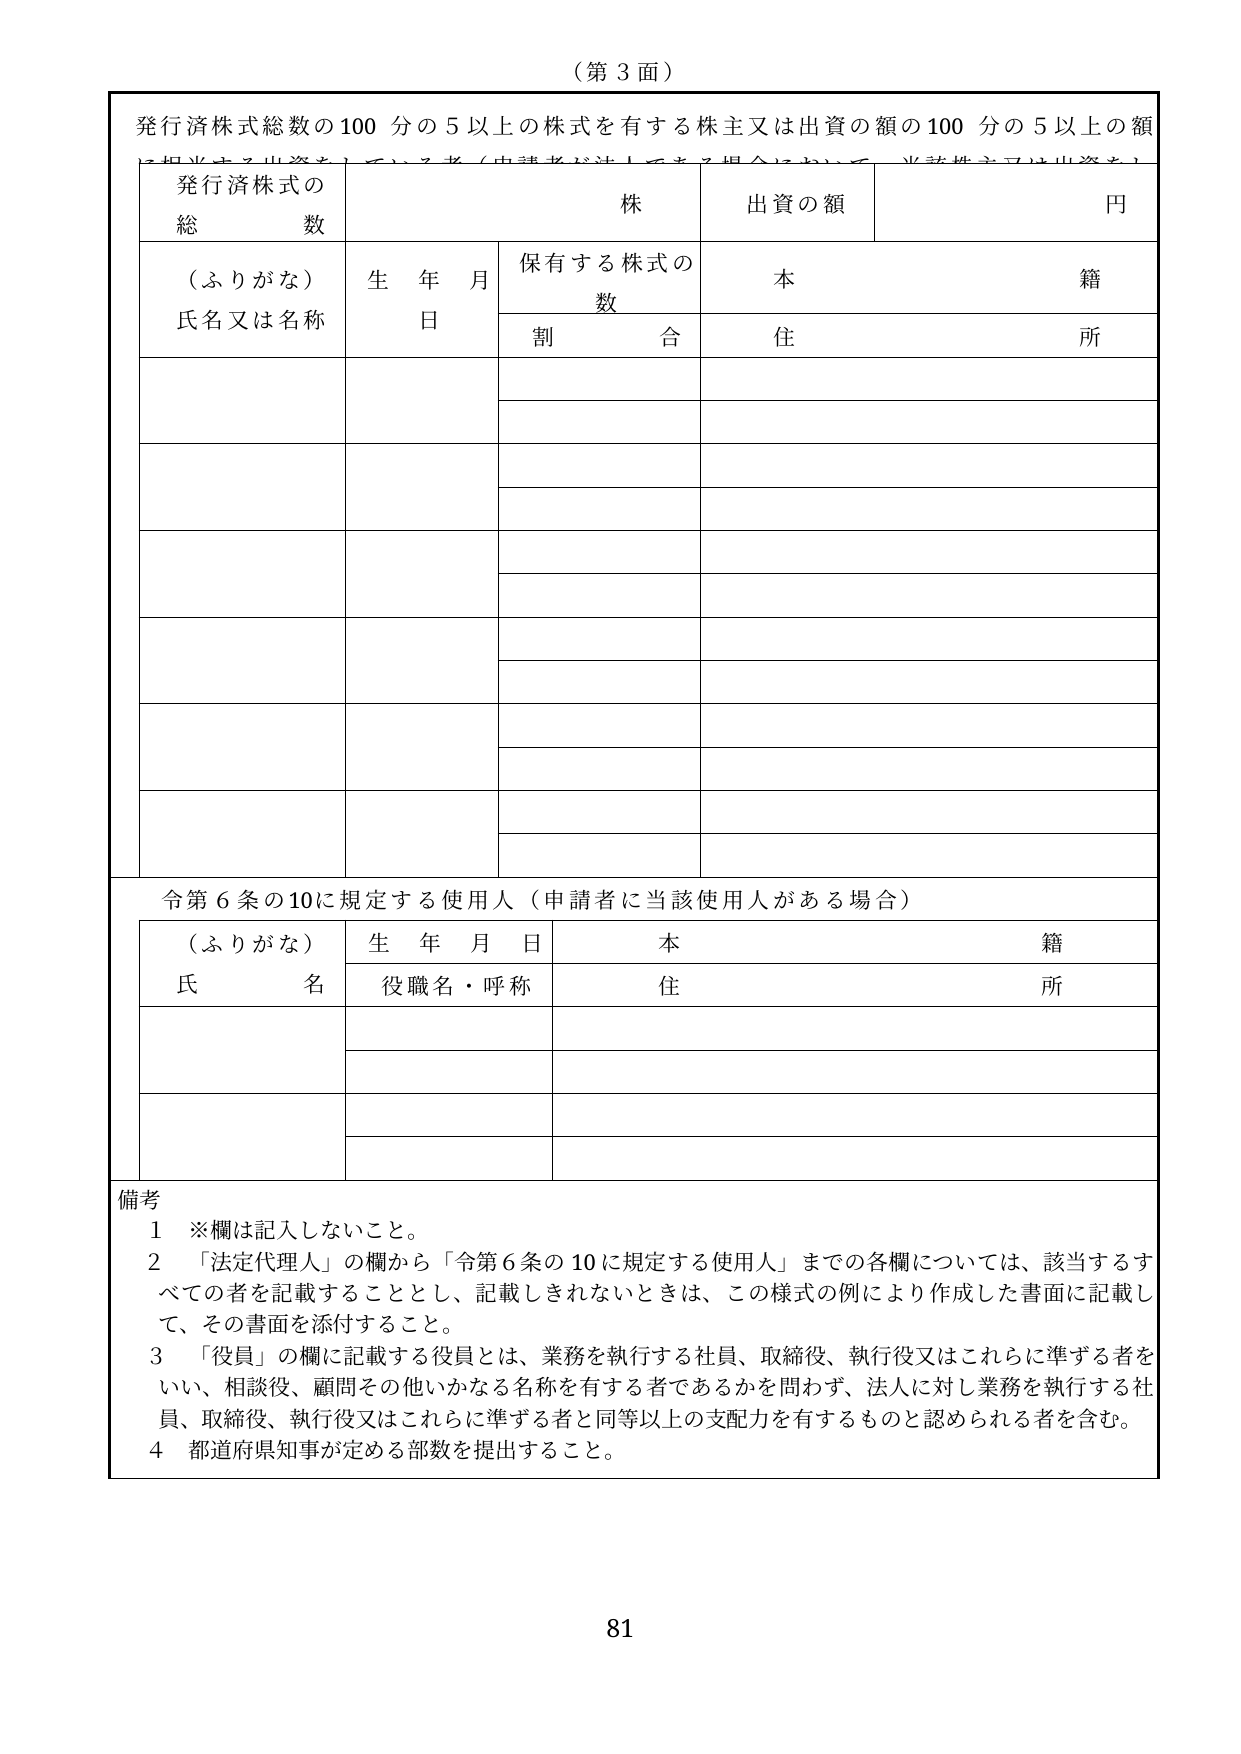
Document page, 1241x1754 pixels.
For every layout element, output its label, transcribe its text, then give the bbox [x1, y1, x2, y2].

table_cell 発行済株式の 総 数 [140, 164, 345, 241]
table_cell [346, 618, 498, 703]
table_cell [499, 618, 700, 660]
table_cell [499, 704, 700, 747]
table_cell [140, 444, 345, 530]
table_cell [499, 748, 700, 790]
table_cell [346, 1007, 552, 1049]
table_cell [140, 531, 345, 617]
table_cell [701, 531, 1157, 573]
table_cell 住 所 [553, 964, 1157, 1006]
table_cell 役職名・呼称 [346, 964, 552, 1006]
table_cell [701, 358, 1157, 400]
table_cell [111, 163, 139, 877]
table_cell 保有する株式の数 又は出資の金額 [499, 242, 700, 313]
table_cell 令第６条の10に規定する使用人（申請者に当該使用人がある場合） [111, 878, 1157, 919]
table_cell [553, 1051, 1157, 1093]
table_cell [701, 444, 1157, 487]
table_cell [553, 1094, 1157, 1136]
table_cell [140, 791, 345, 877]
table_cell 出資の額 [701, 164, 874, 241]
table_cell [499, 444, 700, 487]
table_cell [499, 401, 700, 443]
table_cell [499, 834, 700, 877]
table_cell [701, 488, 1157, 530]
table_cell [140, 618, 345, 703]
table_cell 本 籍 [701, 242, 1157, 313]
table_cell [346, 1137, 552, 1179]
table_cell 住 所 [701, 314, 1157, 357]
table_cell [701, 748, 1157, 790]
table_cell [140, 704, 345, 790]
table_cell （ふりがな） 氏名又は名称 [140, 242, 345, 357]
table_cell [499, 791, 700, 833]
table_cell 生 年 月 日 [346, 242, 498, 357]
text （第３面） [110, 51, 1139, 91]
table_cell 備考 １ ※欄は記入しないこと。 ２ 「法定代理人」の欄から「令第６条の10に規定する使用人」までの各欄については、該当するすべての者を記載することとし、記載しきれないときは、この様式の例により作成した書面に記載して、その書面を添付すること。 ３ 「役員」の欄に記載する役員とは、業務を執行する社員、取締役、執行役又はこれらに準ずる者をいい、相談役、顧問その他いかなる名称を有する者であるかを問わず、法人に対し業務を執行する社員、取締役、執行役又はこれらに準ずる者と同等以上の支配力を有するものと認められる者を含む。 ４ 都道府県知事が定める部数を提出すること。 [111, 1181, 1157, 1478]
table_cell [499, 661, 700, 703]
table_cell [499, 358, 700, 400]
table_cell [701, 401, 1157, 443]
table_cell [140, 358, 345, 443]
table_cell [140, 1094, 345, 1179]
table_cell [701, 574, 1157, 617]
table_cell （ふりがな） 氏 名 [140, 921, 345, 1006]
table_cell [346, 531, 498, 617]
table_cell 円 [875, 164, 1157, 241]
table_cell [499, 574, 700, 617]
table_cell 生 年 月 日 [346, 921, 552, 963]
table_cell [701, 704, 1157, 747]
table_cell 株 [346, 164, 700, 241]
table_cell [553, 1137, 1157, 1179]
table_cell [499, 488, 700, 530]
table_cell [111, 920, 139, 1179]
table_cell [499, 531, 700, 573]
table_cell [346, 1051, 552, 1093]
table_cell 本 籍 [553, 921, 1157, 963]
table_cell [701, 791, 1157, 833]
table_cell [346, 704, 498, 790]
table_cell [140, 1007, 345, 1093]
table_cell [346, 1094, 552, 1136]
table_cell [346, 791, 498, 877]
table_header 発行済株式総数の100分の５以上の株式を有する株主又は出資の額の100分の５以上の額に相当する出資をしている者（申請者が法人である場合において、当該株主又は出資をしている者があるとき） [111, 94, 1157, 163]
table_cell [701, 661, 1157, 703]
table_cell [701, 834, 1157, 877]
table_cell [346, 358, 498, 443]
table_cell 割 合 [499, 314, 700, 357]
table_cell [553, 1007, 1157, 1049]
table_cell [346, 444, 498, 530]
table_cell [701, 618, 1157, 660]
